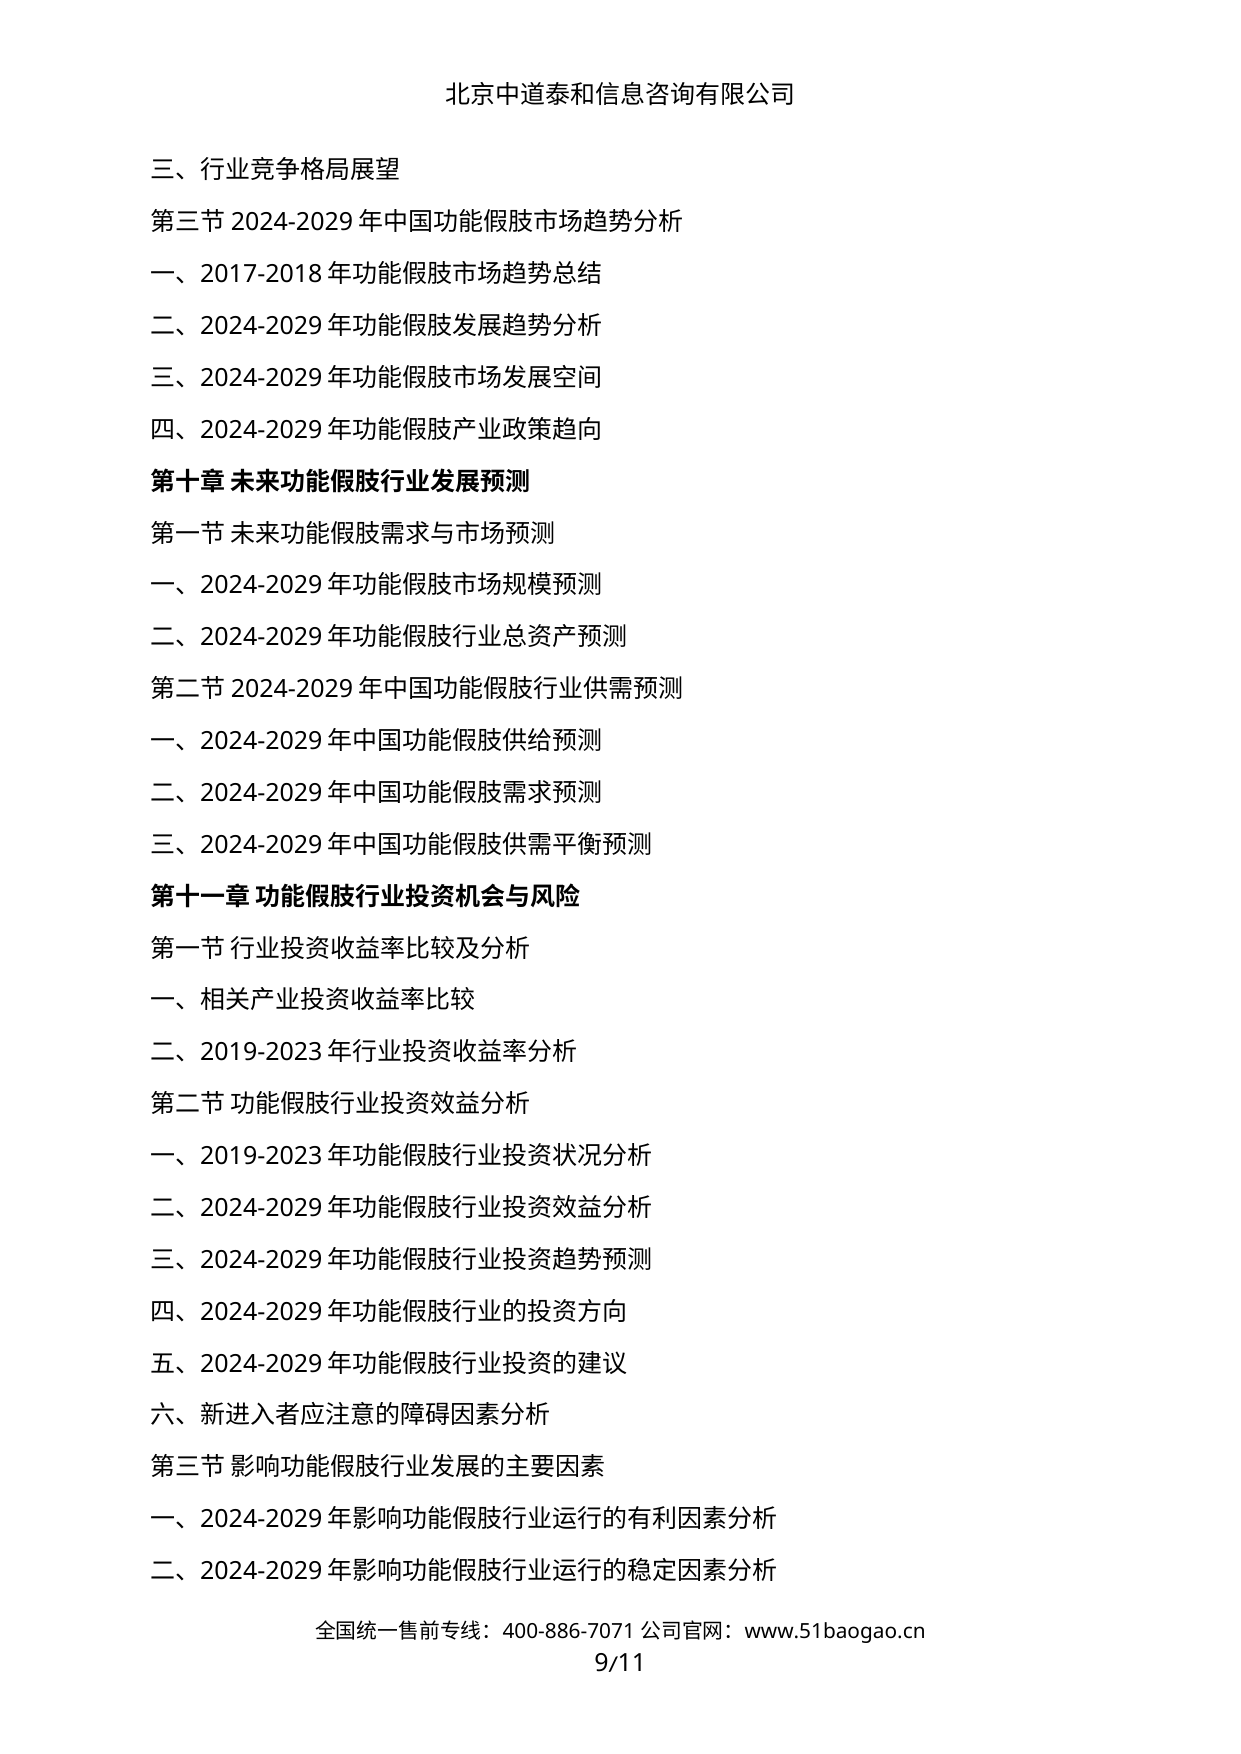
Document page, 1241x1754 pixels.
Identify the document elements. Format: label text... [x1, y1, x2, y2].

text 第三节 2024-2029年中国功能假肢市场趋势分析 [150, 202, 1090, 238]
text 第一节 未来功能假肢需求与市场预测 [150, 513, 1090, 549]
text 第十章 未来功能假肢行业发展预测 [150, 461, 1090, 497]
text 三、2024-2029年功能假肢行业投资趋势预测 [150, 1239, 1090, 1276]
text 二、2024-2029年影响功能假肢行业运行的稳定因素分析 [150, 1551, 1090, 1587]
text 二、2024-2029年中国功能假肢需求预测 [150, 772, 1090, 809]
text 一、2024-2029年影响功能假肢行业运行的有利因素分析 [150, 1499, 1090, 1535]
text 二、2019-2023年行业投资收益率分析 [150, 1032, 1090, 1068]
text 一、2019-2023年功能假肢行业投资状况分析 [150, 1136, 1090, 1172]
text 三、2024-2029年功能假肢市场发展空间 [150, 357, 1090, 394]
text 二、2024-2029年功能假肢发展趋势分析 [150, 306, 1090, 342]
text 一、2017-2018年功能假肢市场趋势总结 [150, 254, 1090, 290]
text 一、2024-2029年功能假肢市场规模预测 [150, 565, 1090, 601]
text 四、2024-2029年功能假肢产业政策趋向 [150, 409, 1090, 446]
text 第三节 影响功能假肢行业发展的主要因素 [150, 1447, 1090, 1483]
text 二、2024-2029年功能假肢行业总资产预测 [150, 617, 1090, 653]
text 第二节 2024-2029年中国功能假肢行业供需预测 [150, 669, 1090, 705]
text 三、2024-2029年中国功能假肢供需平衡预测 [150, 824, 1090, 861]
text 五、2024-2029年功能假肢行业投资的建议 [150, 1343, 1090, 1379]
text 第二节 功能假肢行业投资效益分析 [150, 1084, 1090, 1120]
text 一、相关产业投资收益率比较 [150, 980, 1090, 1016]
text 二、2024-2029年功能假肢行业投资效益分析 [150, 1187, 1090, 1224]
text 第十一章 功能假肢行业投资机会与风险 [150, 876, 1090, 912]
text 一、2024-2029年中国功能假肢供给预测 [150, 721, 1090, 757]
text 六、新进入者应注意的障碍因素分析 [150, 1395, 1090, 1431]
text 四、2024-2029年功能假肢行业的投资方向 [150, 1291, 1090, 1327]
text 三、行业竞争格局展望 [150, 150, 1090, 186]
text 第一节 行业投资收益率比较及分析 [150, 928, 1090, 964]
